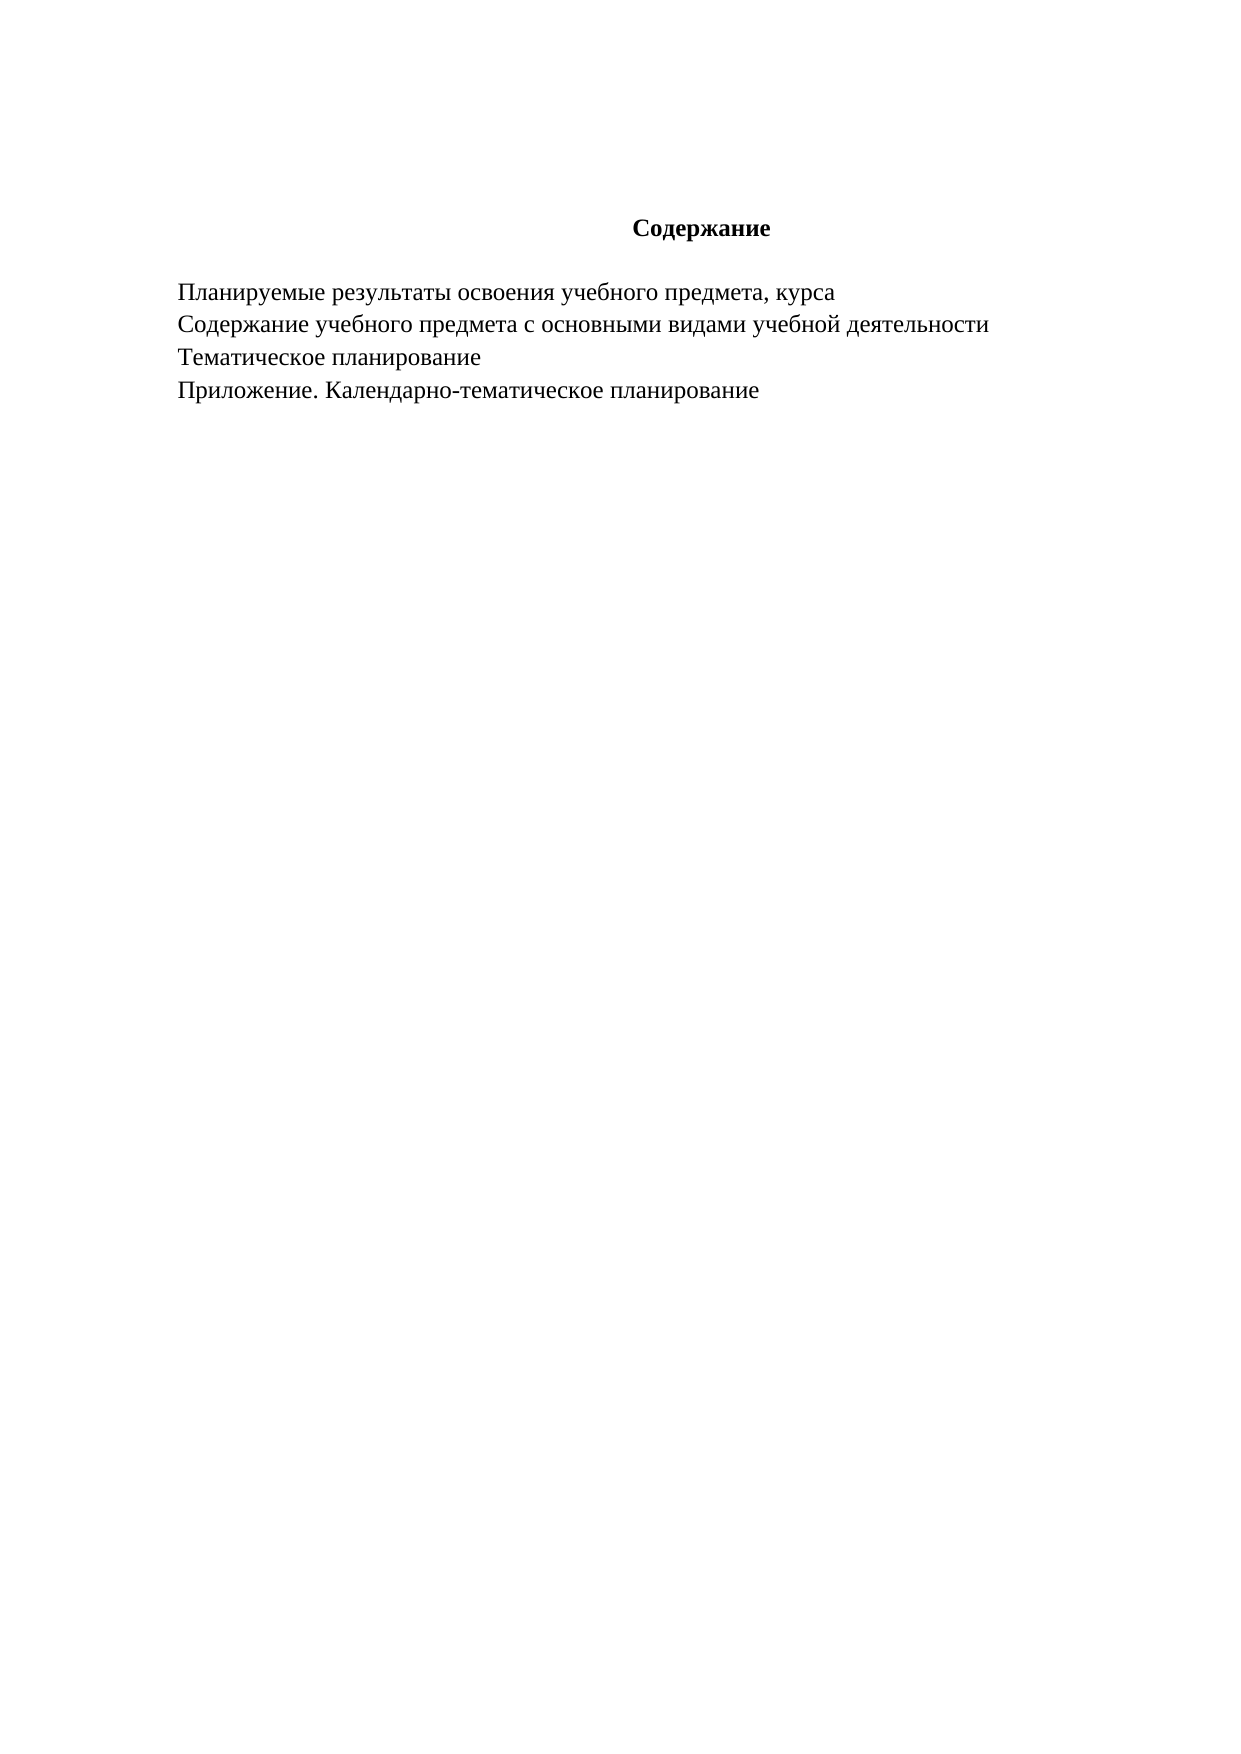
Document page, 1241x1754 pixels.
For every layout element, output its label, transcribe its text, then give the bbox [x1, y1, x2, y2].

text Содержание учебного предмета с основными видами учебной деятельности Тематическое планирование [177, 309, 995, 371]
text Приложение. Календарно-тематическое планирование [177, 375, 1154, 404]
text Содержание [632, 213, 1154, 242]
text Планируемые результаты освоения учебного предмета, курса [177, 277, 1154, 305]
